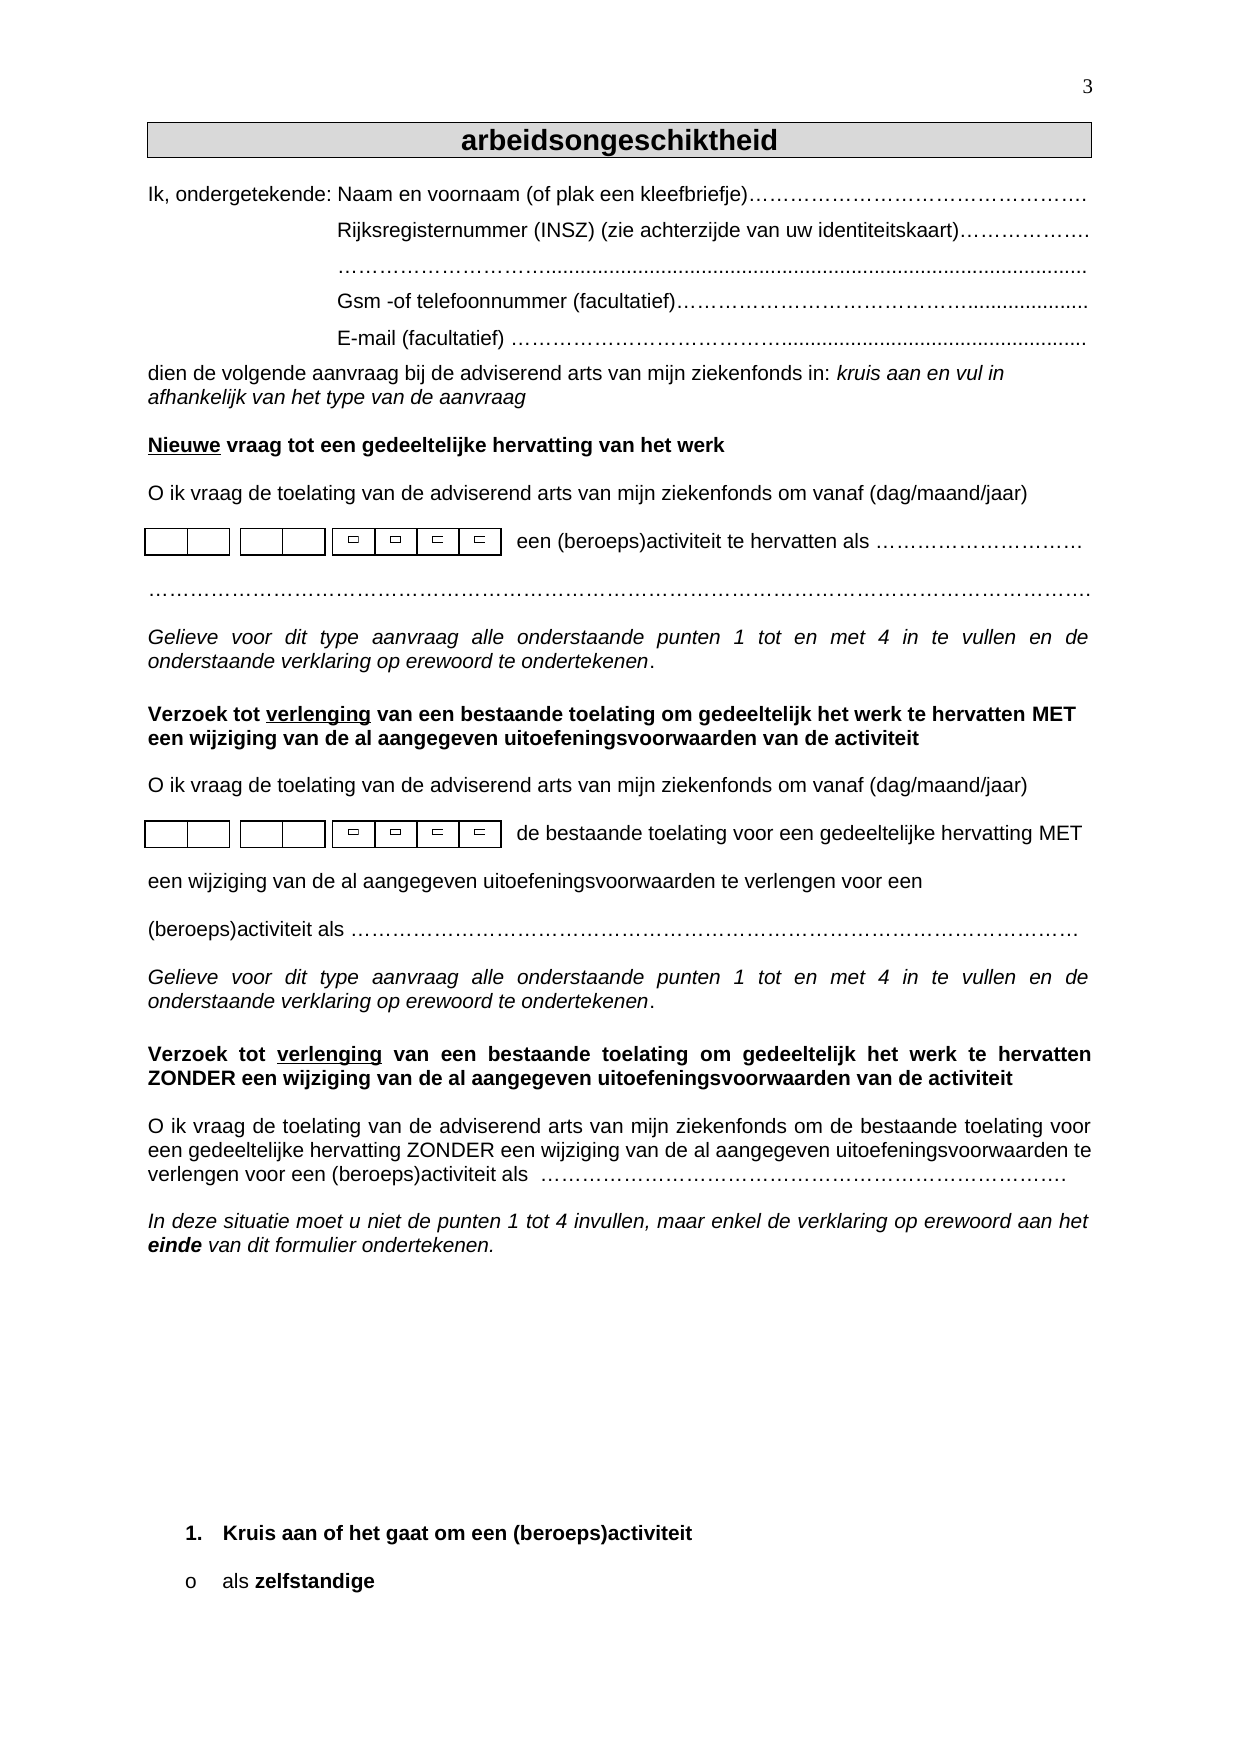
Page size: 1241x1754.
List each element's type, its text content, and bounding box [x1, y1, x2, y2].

text Verzoek tot verlenging van een bestaande toelating om gedeeltelijk het werk te hervatten MET een wijziging van de al aangegeven uitoefeningsvoorwaarden van de activiteit [148, 701, 1092, 749]
text O ik vraag de toelating van de adviserend arts van mijn ziekenfonds om de bestaande toelating voor een gedeeltelijke hervatting ZONDER een wijziging van de al aangegeven uitoefeningsvoorwaarden te verlengen voor een (beroeps)activiteit als …………………………………………………………………. [148, 1113, 1092, 1185]
text o als zelfstandige [185, 1569, 1092, 1593]
text E-mail (facultatief) …………………………………..................................................... [295, 325, 1092, 349]
text O ik vraag de toelating van de adviserend arts van mijn ziekenfonds om vanaf (dag/maand/jaar) [148, 773, 1092, 797]
text O ik vraag de toelating van de adviserend arts van mijn ziekenfonds om vanaf (dag/maand/jaar) [148, 481, 1092, 505]
text Gelieve voor dit type aanvraag alle onderstaande punten 1 tot en met 4 in te vullen en de onderstaande verklaring op erewoord te ondertekenen. [148, 625, 1092, 673]
text een wijziging van de al aangegeven uitoefeningsvoorwaarden te verlengen voor een [148, 869, 1092, 893]
text (beroeps)activiteit als …………………………………………………………………………………………… [148, 917, 1092, 941]
text een (beroeps)activiteit te hervatten als ………………………… [502, 529, 1092, 553]
text Gelieve voor dit type aanvraag alle onderstaande punten 1 tot en met 4 in te vullen en de onderstaande verklaring op erewoord te ondertekenen. [148, 965, 1092, 1013]
text de bestaande toelating voor een gedeeltelijke hervatting MET [502, 821, 1092, 845]
list Kruis aan of het gaat om een (beroeps)activiteit [185, 1521, 1092, 1545]
text ………………………………………………………………………………………………………………………. [148, 577, 1092, 601]
text Nieuwe vraag tot een gedeeltelijke hervatting van het werk [148, 433, 1092, 457]
text Ik, ondergetekende: Naam en voornaam (of plak een kleefbriefje)…………………………………………. [148, 182, 1092, 206]
text dien de volgende aanvraag bij de adviserend arts van mijn ziekenfonds in: kruis aan en vul in afhankelijk van het type van de aanvraag [148, 361, 1092, 409]
text Rijksregisternummer (INSZ) (zie achterzijde van uw identiteitskaart)………………. ………………………….............................................................................................. [337, 217, 1092, 277]
text Gsm -of telefoonnummer (facultatief)……………………………………..................... [295, 289, 1092, 313]
text In deze situatie moet u niet de punten 1 tot 4 invullen, maar enkel de verklaring op erewoord aan het einde van dit formulier ondertekenen. [148, 1209, 1092, 1257]
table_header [148, 123, 1091, 157]
text Verzoek tot verlenging van een bestaande toelating om gedeeltelijk het werk te hervatten ZONDER een wijziging van de al aangegeven uitoefeningsvoorwaarden van de activiteit [148, 1042, 1092, 1089]
